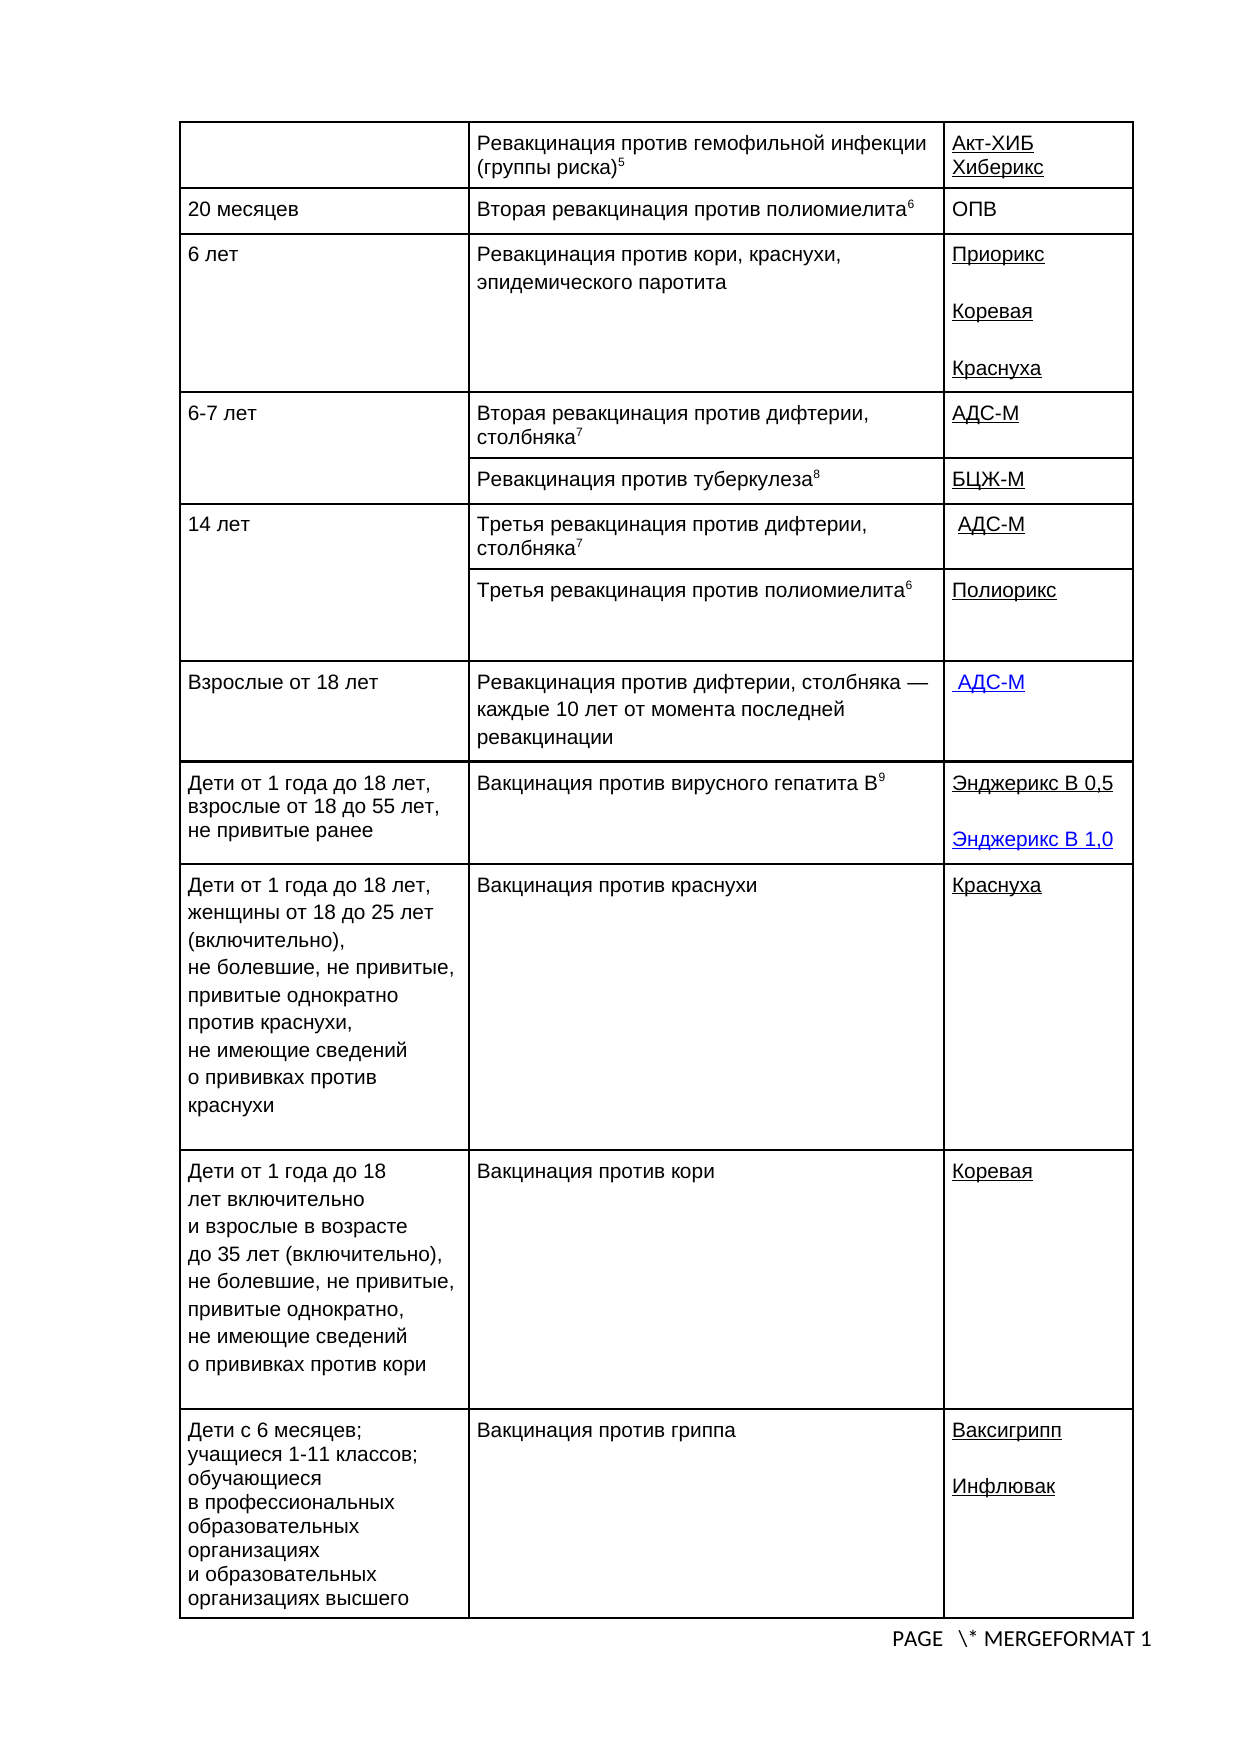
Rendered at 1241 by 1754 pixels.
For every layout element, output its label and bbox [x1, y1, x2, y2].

table_header [176, 118, 1159, 1622]
